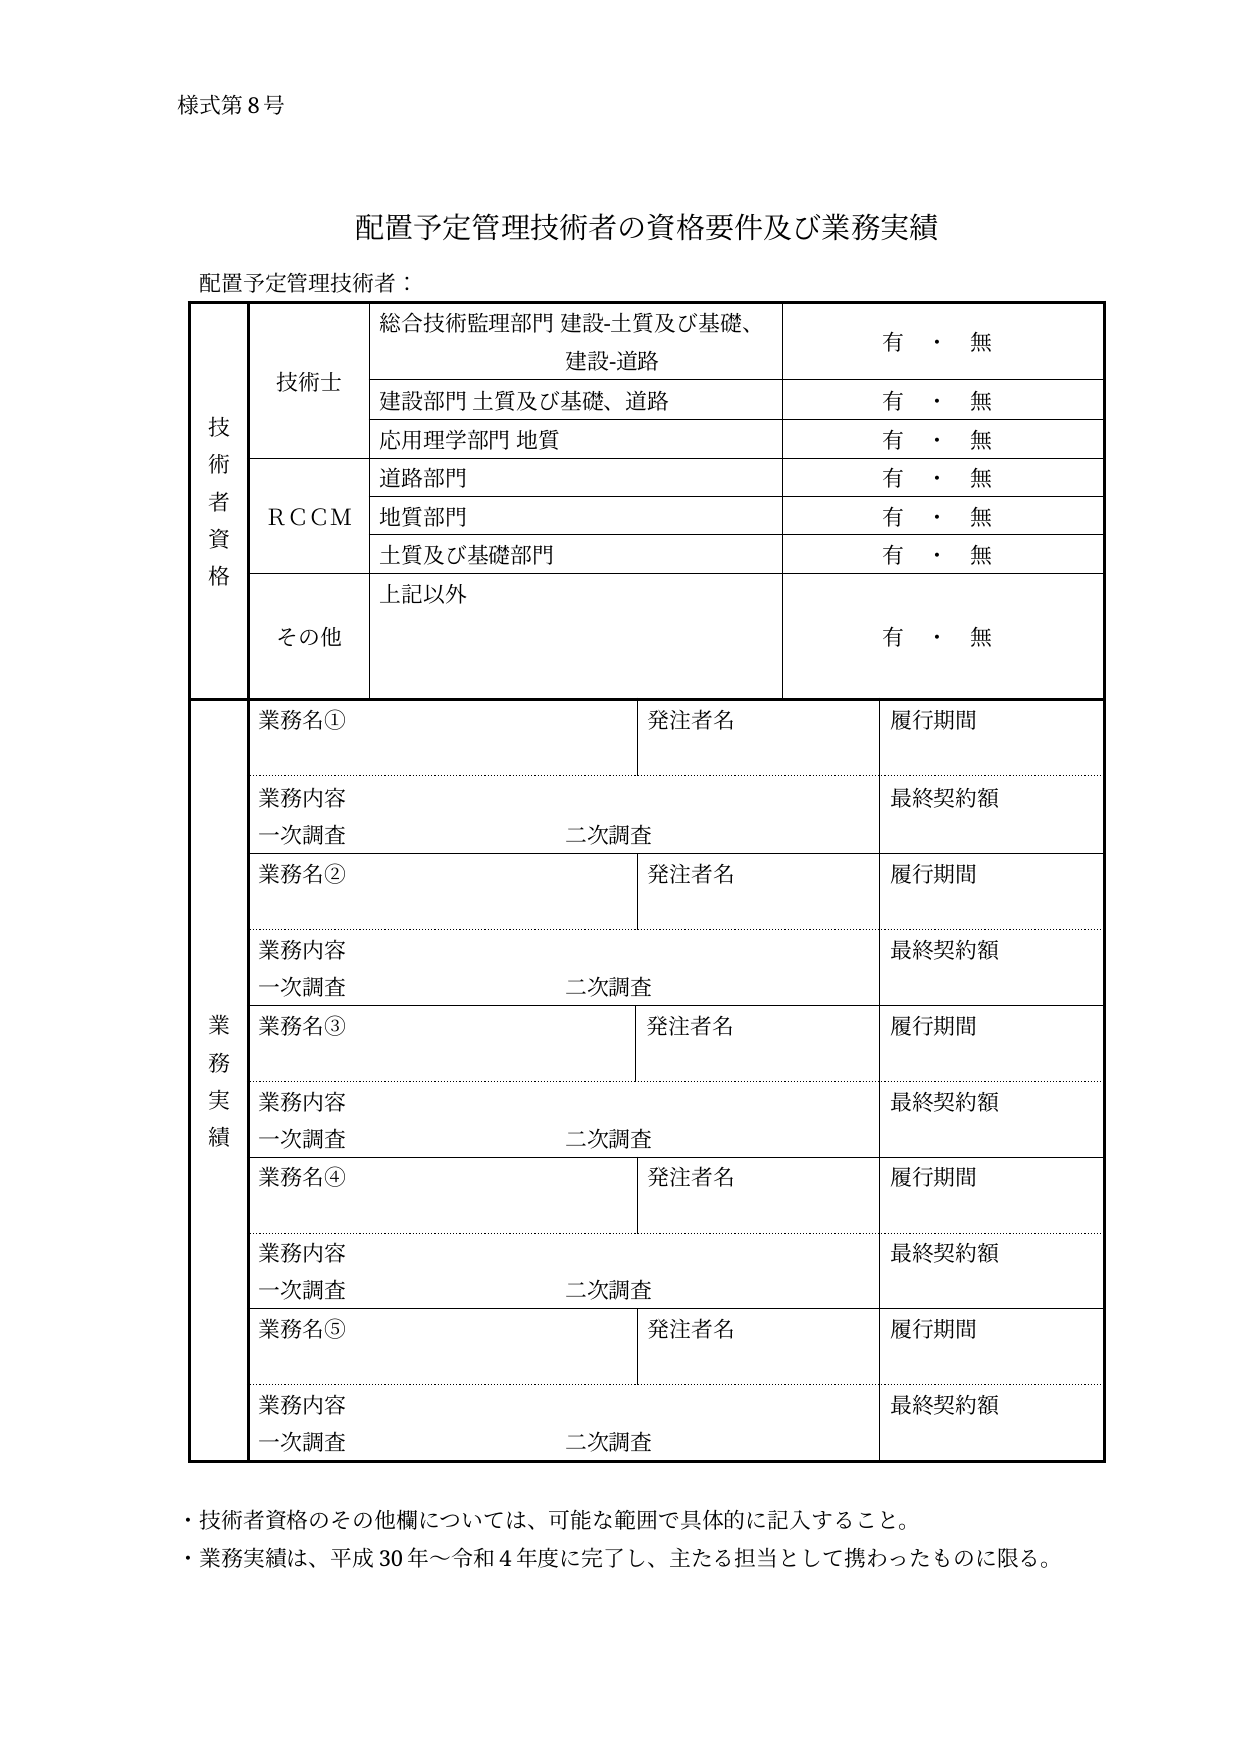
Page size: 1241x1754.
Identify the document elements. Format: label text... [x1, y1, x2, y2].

table_cell 有 ・ 無 [783, 459, 1103, 496]
table_cell 業務名⑤ [250, 1309, 637, 1384]
table_cell 有 ・ 無 [783, 497, 1103, 534]
table_cell 業務内容 一次調査 二次調査 [250, 1081, 879, 1157]
table_cell 有 ・ 無 [783, 574, 1103, 697]
table_cell 地質部門 [370, 497, 782, 534]
table_cell 履行期間 [880, 701, 1103, 775]
text ・業務実績は、平成30年～令和4年度に完了し、主たる担当として携わったものに限る。 [177, 1538, 1087, 1575]
table_cell 発注者名 [638, 701, 879, 775]
table_header 総合技術監理部門 建設-土質及び基礎、 建設-道路 [370, 304, 782, 378]
table_cell 発注者名 [638, 1309, 879, 1384]
table_cell 発注者名 [638, 854, 879, 929]
table_cell 有 ・ 無 [783, 380, 1103, 419]
text 配置予定管理技術者の資格要件及び業務実績 [177, 188, 1087, 263]
table_cell 業務内容 一次調査 二次調査 [250, 775, 879, 853]
table_header 技術士 [250, 304, 369, 457]
table_cell 業務名④ [250, 1158, 637, 1232]
table_cell 履行期間 [880, 1309, 1103, 1384]
table_cell 応用理学部門 地質 [370, 420, 782, 457]
table_header 有 ・ 無 [783, 304, 1103, 378]
table_cell 最終契約額 [880, 1384, 1103, 1460]
table_cell 建設部門 土質及び基礎、道路 [370, 380, 782, 419]
table_cell 業務名② [250, 854, 637, 929]
table_cell 有 ・ 無 [783, 420, 1103, 457]
table_cell 業務内容 一次調査 二次調査 [250, 1384, 879, 1460]
table_cell 土質及び基礎部門 [370, 535, 782, 573]
table_header 技術者資格 [191, 304, 247, 697]
table_cell 履行期間 [880, 854, 1103, 929]
table_cell 業務名③ [250, 1006, 635, 1081]
table_cell 有 ・ 無 [783, 535, 1103, 573]
table_cell 道路部門 [370, 459, 782, 496]
text ・技術者資格のその他欄については、可能な範囲で具体的に記入すること。 [177, 1500, 1087, 1538]
table_cell 上記以外 [370, 574, 782, 697]
table_cell 業務内容 一次調査 二次調査 [250, 929, 879, 1005]
table_cell 業務内容 一次調査 二次調査 [250, 1233, 879, 1308]
table_cell 履行期間 [880, 1006, 1103, 1081]
table_cell その他 [250, 574, 369, 697]
table_cell 発注者名 [638, 1158, 879, 1232]
table_cell 最終契約額 [880, 1233, 1103, 1308]
table_cell 最終契約額 [880, 1081, 1103, 1157]
table_cell 履行期間 [880, 1158, 1103, 1232]
table_cell ＲＣＣＭ [250, 459, 369, 573]
table_cell 業務名① [250, 701, 637, 775]
table_cell 発注者名 [636, 1006, 879, 1081]
table_cell 業務実績 [191, 701, 247, 1460]
table_cell 最終契約額 [880, 775, 1103, 853]
text 配置予定管理技術者： [177, 263, 1087, 301]
table_cell 最終契約額 [880, 929, 1103, 1005]
